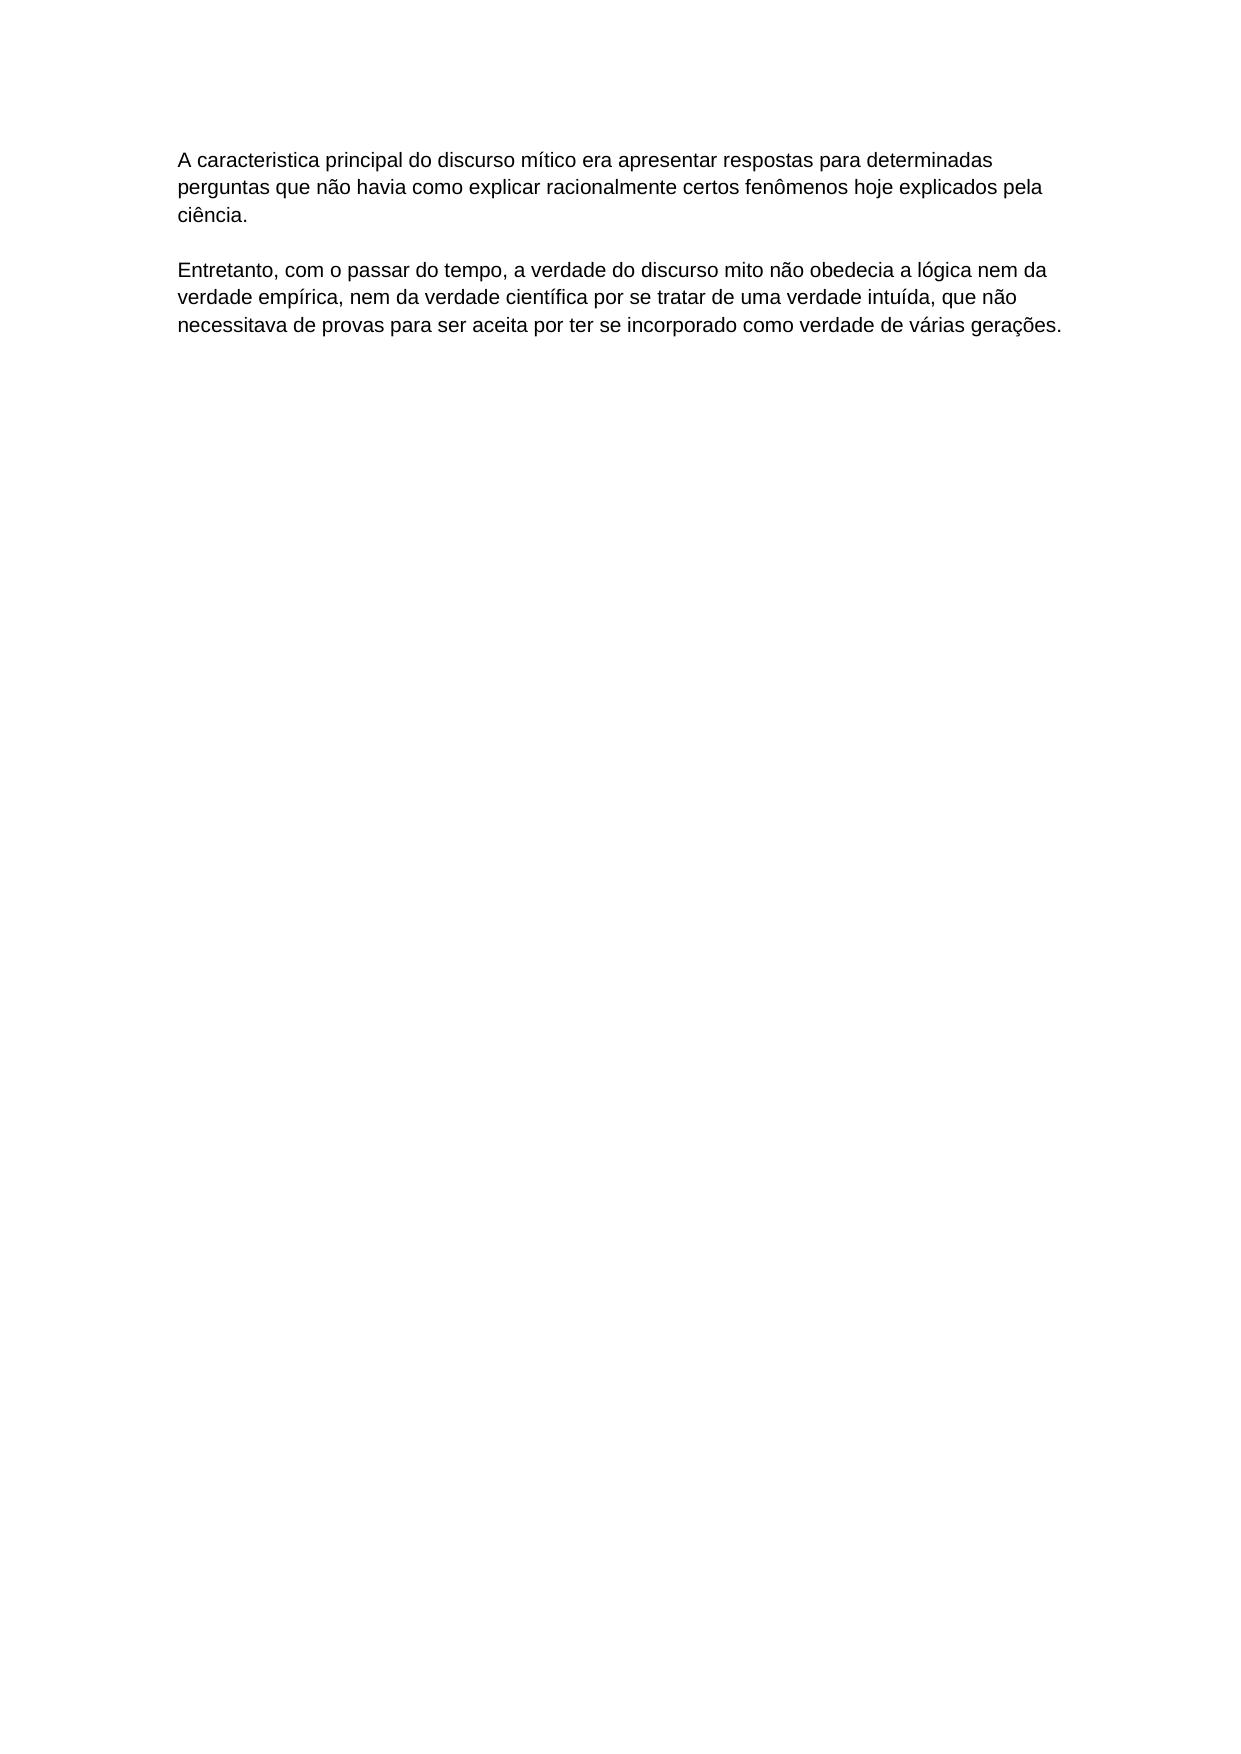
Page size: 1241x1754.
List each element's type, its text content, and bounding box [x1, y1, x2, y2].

text A caracteristica principal do discurso mítico era apresentar respostas para determinadas perguntas que não havia como explicar racionalmente certos fenômenos hoje explicados pela ciência. Entretanto, com o passar do tempo, a verdade do discurso mito não obedecia a lógica nem da verdade empírica, nem da verdade científica por se tratar de uma verdade intuída, que não necessitava de provas para ser aceita por ter se incorporado como verdade de várias gerações. [177, 148, 1063, 313]
